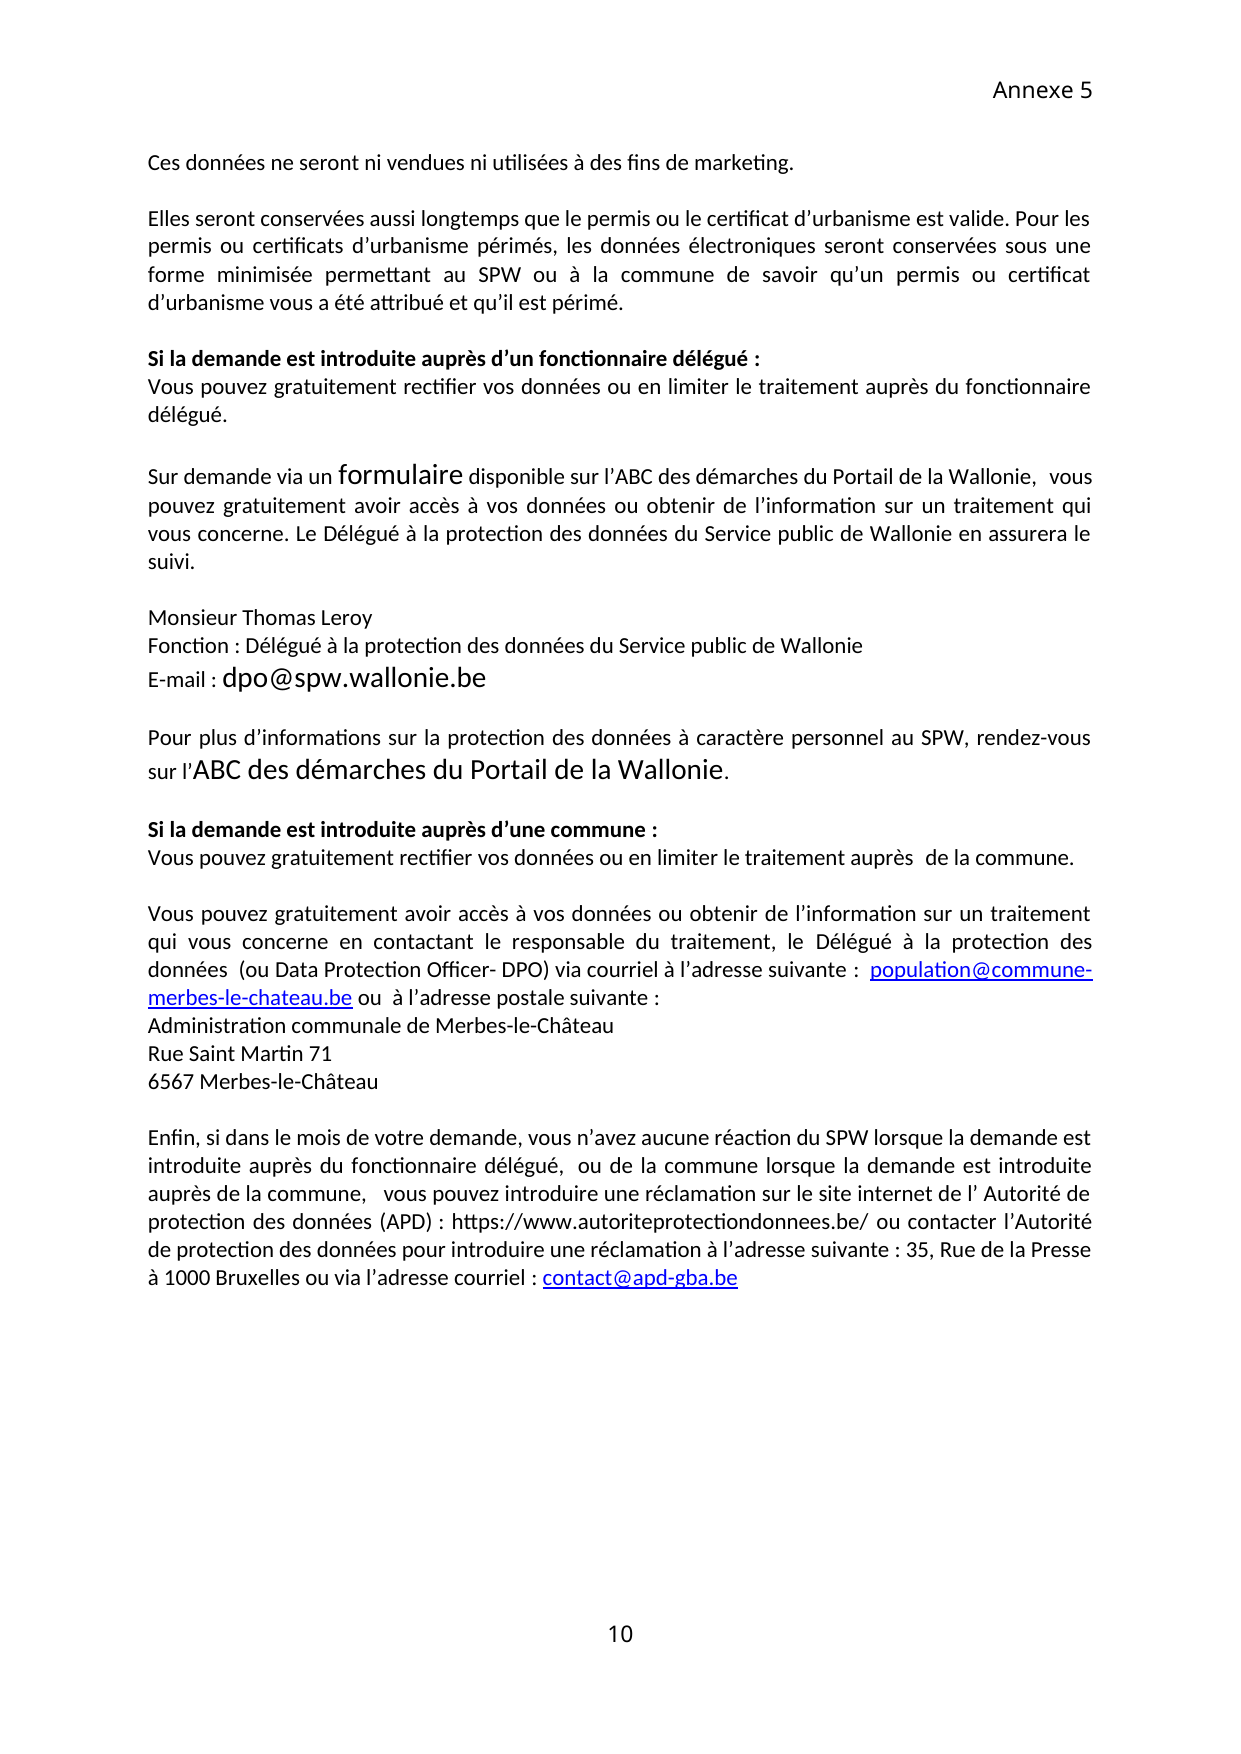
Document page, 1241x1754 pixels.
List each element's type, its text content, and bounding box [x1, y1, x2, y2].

text 6567 Merbes-le-Château [148, 1067, 1093, 1095]
text Ces données ne seront ni vendues ni utilisées à des fins de marketing. [148, 148, 1093, 176]
text Si la demande est introduite auprès d’une commune : [148, 815, 1093, 843]
text Vous pouvez gratuitement rectifier vos données ou en limiter le traitement auprès de la commune. [148, 843, 1093, 871]
text Enfin, si dans le mois de votre demande, vous n’avez aucune réaction du SPW lorsque la demande est introduite auprès du fonctionnaire délégué, ou de la commune lorsque la demande est introduite auprès de la commune, vous pouvez introduire une réclamation sur le site internet de l’ Autorité de protection des données (APD) : https://www.autoriteprotectiondonnees.be/ ou contacter l’Autorité de protection des données pour introduire une réclamation à l’adresse suivante : 35, Rue de la Presse à 1000 Bruxelles ou via l’adresse courriel : contact@apd-gba.be [148, 1123, 1093, 1291]
text Pour plus d’informations sur la protection des données à caractère personnel au SPW, rendez-vous sur l’ABC des démarches du Portail de la Wallonie. [148, 723, 1093, 787]
text Elles seront conservées aussi longtemps que le permis ou le certificat d’urbanisme est valide. Pour les permis ou certificats d’urbanisme périmés, les données électroniques seront conservées sous une forme minimisée permettant au SPW ou à la commune de savoir qu’un permis ou certificat d’urbanisme vous a été attribué et qu’il est périmé. [148, 204, 1093, 316]
text Administration communale de Merbes-le-Château [148, 1011, 1093, 1039]
text Rue Saint Martin 71 [148, 1039, 1093, 1067]
text Monsieur Thomas Leroy Fonction : Délégué à la protection des données du Service public de Wallonie E-mail : dpo@spw.wallonie.be [148, 603, 1093, 695]
text Sur demande via un formulaire disponible sur l’ABC des démarches du Portail de la Wallonie, vous pouvez gratuitement avoir accès à vos données ou obtenir de l’information sur un traitement qui vous concerne. Le Délégué à la protection des données du Service public de Wallonie en assurera le suivi. [148, 456, 1093, 576]
text Si la demande est introduite auprès d’un fonctionnaire délégué : [148, 344, 1093, 372]
text Vous pouvez gratuitement avoir accès à vos données ou obtenir de l’information sur un traitement qui vous concerne en contactant le responsable du traitement, le Délégué à la protection des données (ou Data Protection Officer- DPO) via courriel à l’adresse suivante : population@commune-merbes-le-chateau.be ou à l’adresse postale suivante : [148, 899, 1093, 1011]
text Vous pouvez gratuitement rectifier vos données ou en limiter le traitement auprès du fonctionnaire délégué. [148, 372, 1093, 428]
